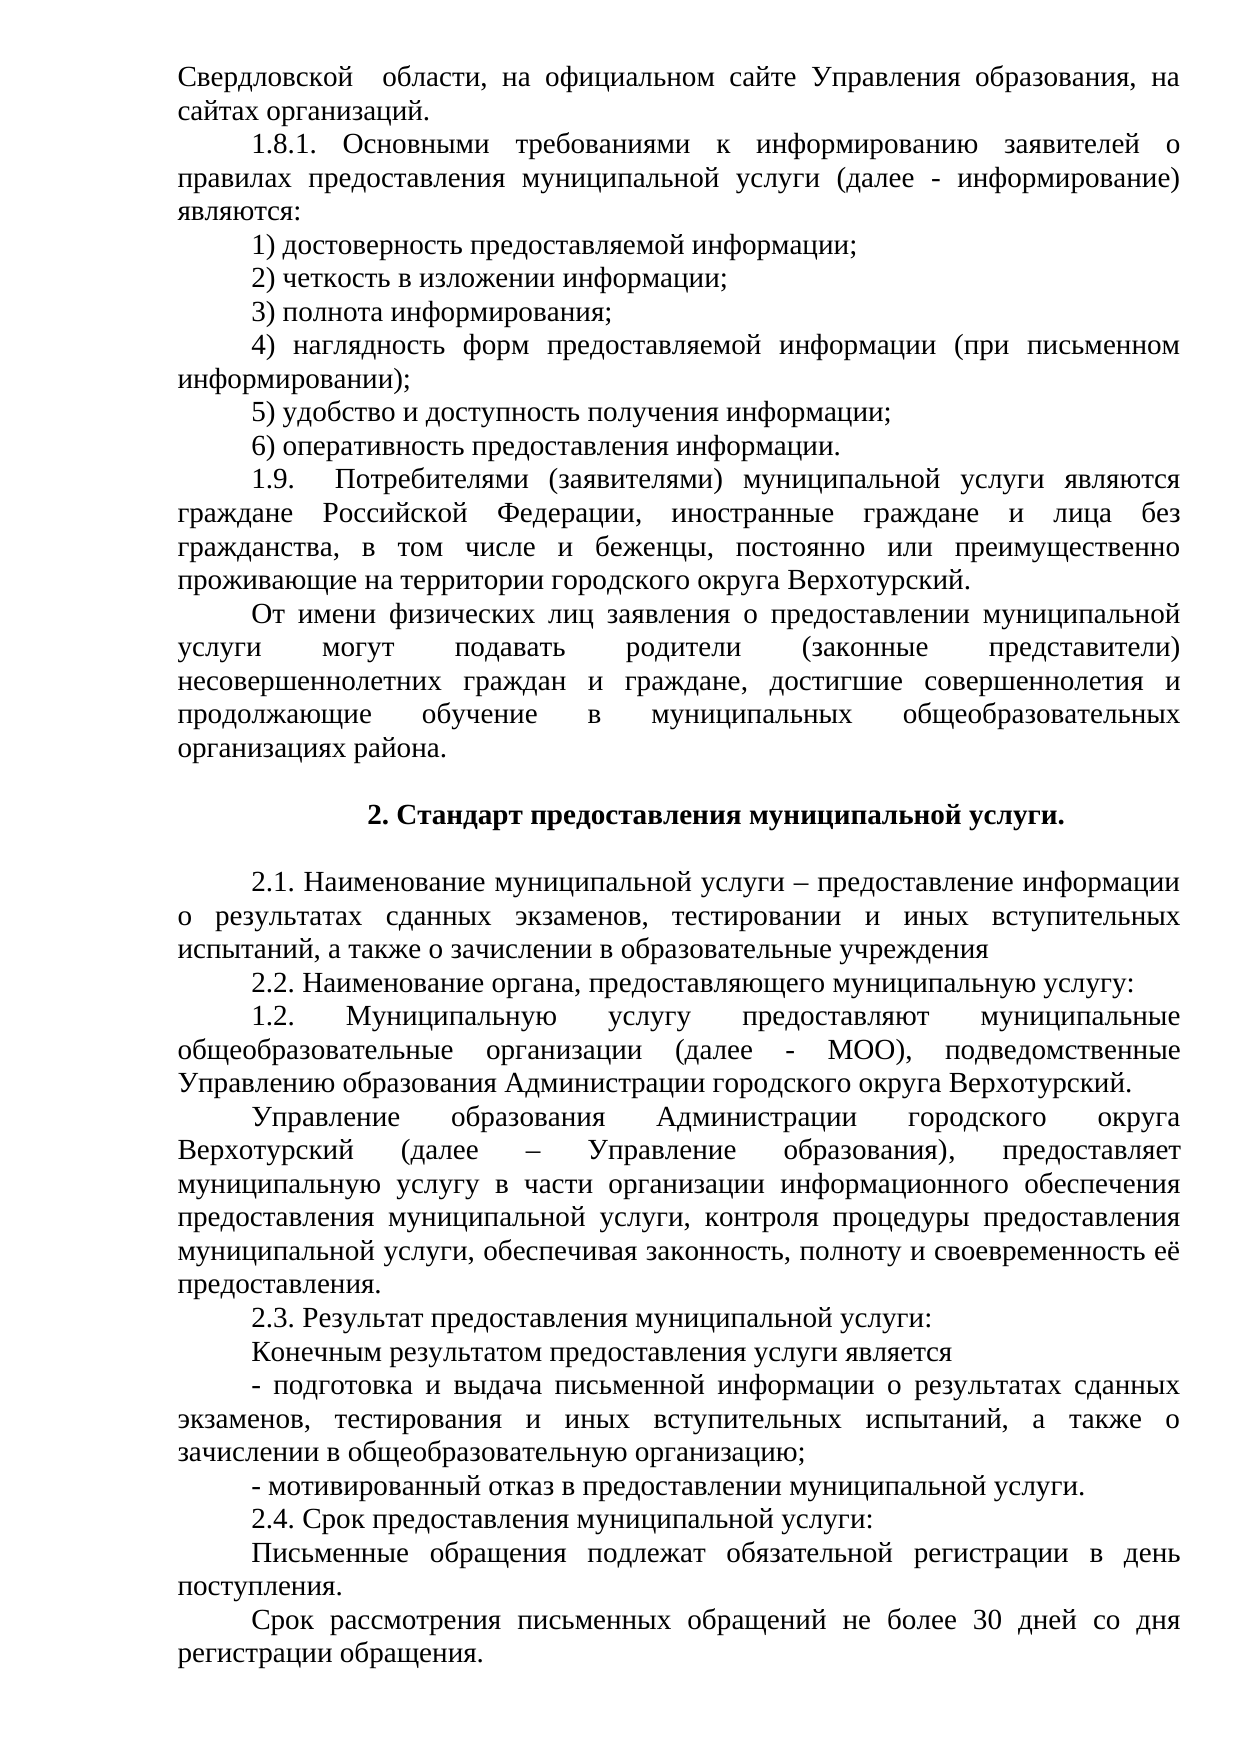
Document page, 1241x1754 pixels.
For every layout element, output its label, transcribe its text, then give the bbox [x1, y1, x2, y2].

text 1) достоверность предоставляемой информации; [177, 227, 1181, 260]
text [177, 59, 1181, 126]
text Управление образования Администрации городского округа Верхотурский (далее – Управление образования), предоставляет муниципальную услугу в части организации информационного обеспечения предоставления муниципальной услуги, контроля процедуры предоставления муниципальной услуги, обеспечивая законность, полноту и своевременность её предоставления. [177, 1099, 1181, 1300]
text - мотивированный отказ в предоставлении муниципальной услуги. [177, 1468, 1181, 1501]
text 2) четкость в изложении информации; [177, 260, 1181, 294]
text - подготовка и выдача письменной информации о результатах сданных экзаменов, тестирования и иных вступительных испытаний, а также о зачислении в общеобразовательную организацию; [177, 1367, 1181, 1468]
text 2.2. Наименование органа, предоставляющего муниципальную услугу: [177, 965, 1181, 998]
text 2.3. Результат предоставления муниципальной услуги: [177, 1300, 1181, 1334]
text 6) оперативность предоставления информации. [177, 428, 1181, 462]
text 1.9. Потребителями (заявителями) муниципальной услуги являются граждане Российской Федерации, иностранные граждане и лица без гражданства, в том числе и беженцы, постоянно или преимущественно проживающие на территории городского округа Верхотурский. [177, 462, 1181, 596]
text 1.8.1. Основными требованиями к информированию заявителей о правилах предоставления муниципальной услуги (далее - информирование) являются: [177, 126, 1181, 227]
text 4) наглядность форм предоставляемой информации (при письменном информировании); [177, 327, 1181, 394]
text 3) полнота информирования; [177, 294, 1181, 327]
text Срок рассмотрения письменных обращений не более 30 дней со дня регистрации обращения. [177, 1602, 1181, 1669]
text Конечным результатом предоставления услуги является [177, 1334, 1181, 1367]
text Письменные обращения подлежат обязательной регистрации в день поступления. [177, 1535, 1181, 1602]
text 2.1. Наименование муниципальной услуги – предоставление информации о результатах сданных экзаменов, тестировании и иных вступительных испытаний, а также о зачислении в образовательные учреждения [177, 864, 1181, 965]
text 2. Стандарт предоставления муниципальной услуги. [177, 797, 1181, 831]
text 2.4. Срок предоставления муниципальной услуги: [177, 1501, 1181, 1535]
text 5) удобство и доступность получения информации; [177, 394, 1181, 428]
text 1.2. Муниципальную услугу предоставляют муниципальные общеобразовательные организации (далее - МОО), подведомственные Управлению образования Администрации городского округа Верхотурский. [177, 998, 1181, 1099]
text От имени физических лиц заявления о предоставлении муниципальной услуги могут подавать родители (законные представители) несовершеннолетних граждан и граждане, достигшие совершеннолетия и продолжающие обучение в муниципальных общеобразовательных организациях района. [177, 596, 1181, 763]
